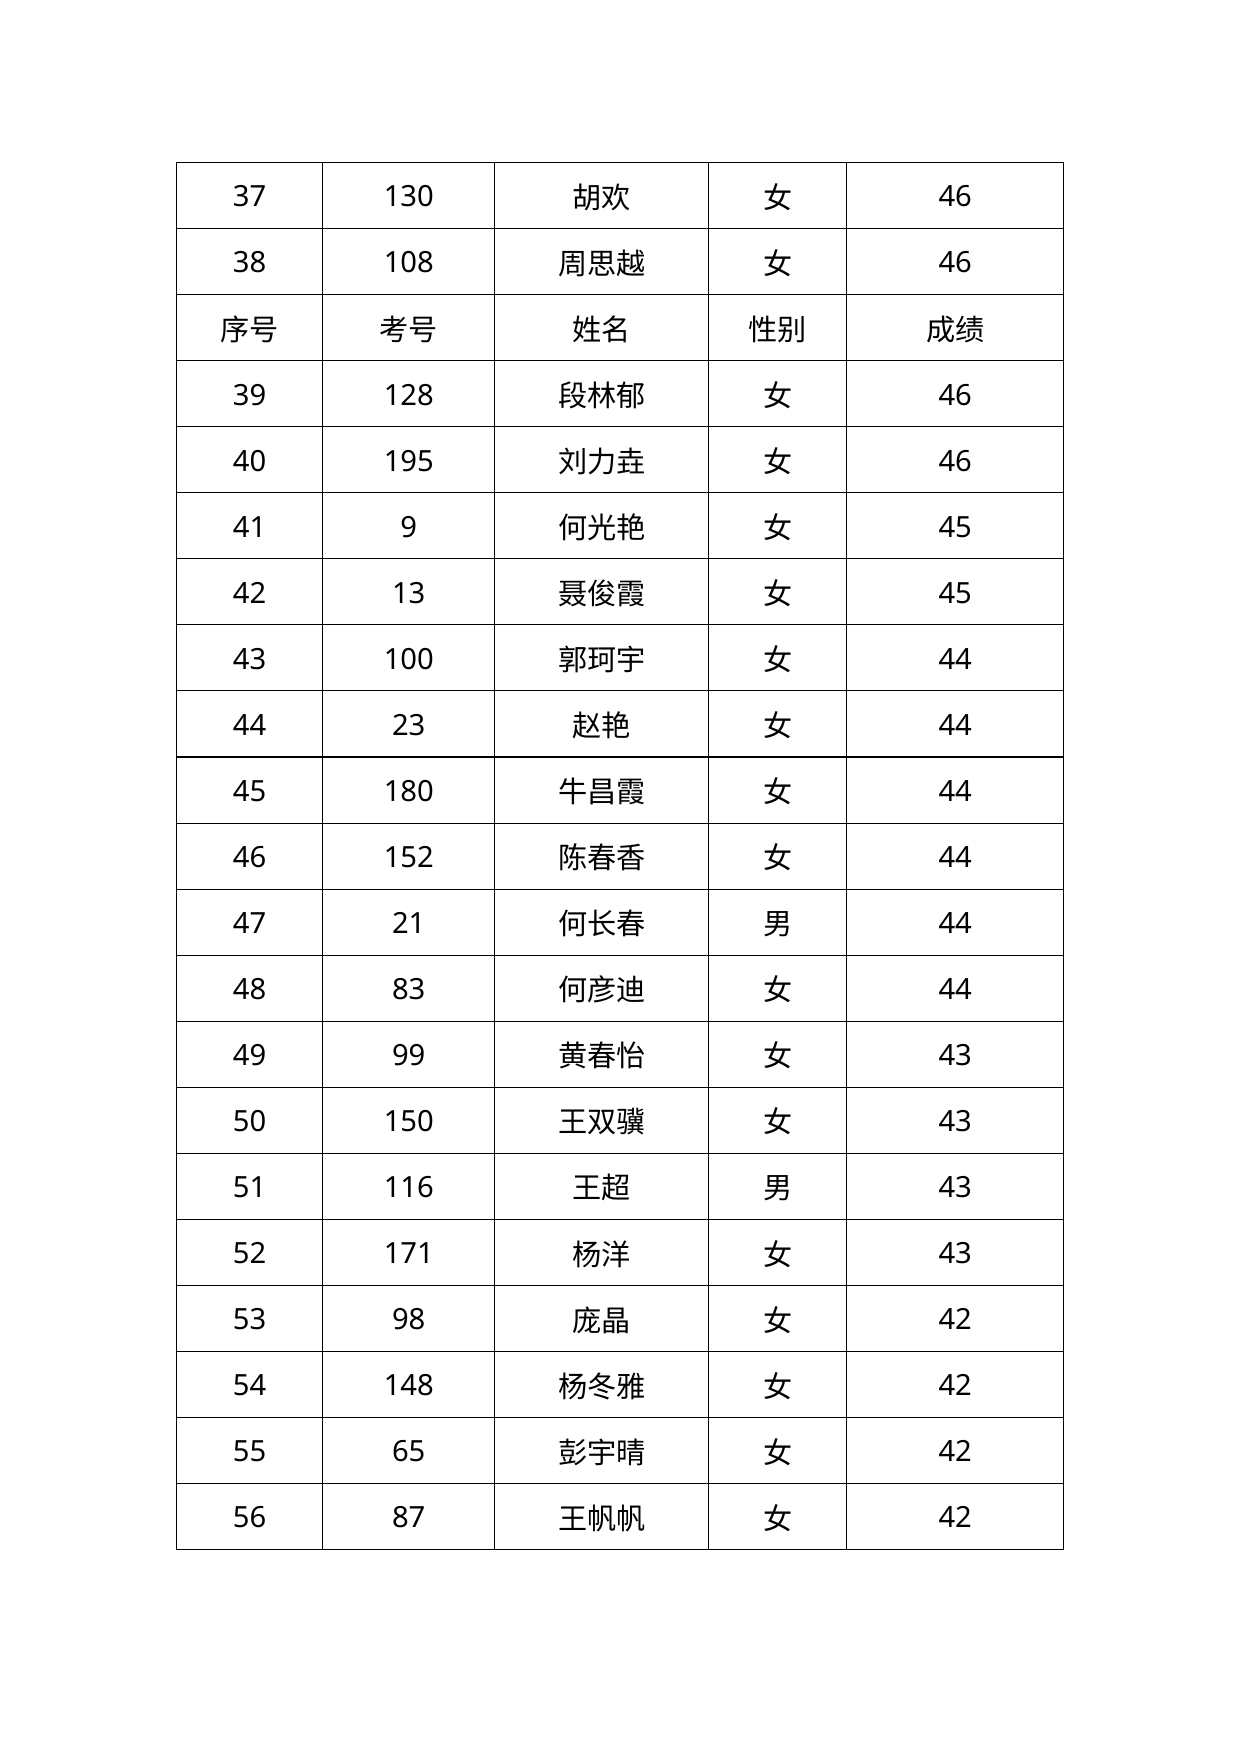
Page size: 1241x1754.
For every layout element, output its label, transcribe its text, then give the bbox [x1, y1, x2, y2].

table_cell 83 [323, 956, 494, 1021]
table_cell 54 [177, 1352, 322, 1417]
table_cell 女 [709, 229, 846, 294]
table_cell 性别 [709, 295, 846, 360]
table_cell 100 [323, 625, 494, 690]
table_cell 130 [323, 163, 494, 228]
table_cell 彭宇晴 [495, 1418, 708, 1483]
table_cell 王帆帆 [495, 1484, 708, 1549]
table_cell 女 [709, 361, 846, 426]
table_cell 女 [709, 1286, 846, 1351]
table_cell 43 [847, 1022, 1063, 1087]
table_cell 44 [177, 691, 322, 756]
table_cell 150 [323, 1088, 494, 1153]
table_cell 48 [177, 956, 322, 1021]
table_cell 女 [709, 956, 846, 1021]
table_cell 40 [177, 427, 322, 492]
table_cell 庞晶 [495, 1286, 708, 1351]
table_cell 116 [323, 1154, 494, 1219]
table_cell 45 [847, 559, 1063, 624]
table_cell 45 [847, 493, 1063, 558]
table_cell 98 [323, 1286, 494, 1351]
table_cell 女 [709, 1220, 846, 1285]
table_cell 46 [847, 361, 1063, 426]
table_cell 46 [177, 824, 322, 888]
table_cell 53 [177, 1286, 322, 1351]
table_cell 51 [177, 1154, 322, 1219]
table_cell 女 [709, 1484, 846, 1549]
table_cell 女 [709, 691, 846, 756]
table_cell 56 [177, 1484, 322, 1549]
table_cell 44 [847, 824, 1063, 888]
table_cell 杨洋 [495, 1220, 708, 1285]
table_cell 男 [709, 1154, 846, 1219]
table_cell 女 [709, 163, 846, 228]
table_cell 42 [847, 1352, 1063, 1417]
table_cell 姓名 [495, 295, 708, 360]
table_cell 13 [323, 559, 494, 624]
table_cell 49 [177, 1022, 322, 1087]
table_cell 何光艳 [495, 493, 708, 558]
table_cell 女 [709, 1352, 846, 1417]
table_cell 44 [847, 890, 1063, 954]
table_cell 陈春香 [495, 824, 708, 888]
table_cell 43 [847, 1088, 1063, 1153]
table_cell 赵艳 [495, 691, 708, 756]
table_cell 牛昌霞 [495, 758, 708, 822]
table_cell 序号 [177, 295, 322, 360]
table_cell 180 [323, 758, 494, 822]
table_cell 99 [323, 1022, 494, 1087]
table_cell 42 [177, 559, 322, 624]
table_cell 周思越 [495, 229, 708, 294]
table_cell 男 [709, 890, 846, 954]
table_cell 何彦迪 [495, 956, 708, 1021]
table_cell 女 [709, 493, 846, 558]
table_cell 段林郁 [495, 361, 708, 426]
table_cell 37 [177, 163, 322, 228]
table_cell 195 [323, 427, 494, 492]
table_cell 考号 [323, 295, 494, 360]
table_cell 9 [323, 493, 494, 558]
table_cell 刘力垚 [495, 427, 708, 492]
table_cell 女 [709, 824, 846, 888]
table_cell 46 [847, 427, 1063, 492]
table_cell 王超 [495, 1154, 708, 1219]
table_cell 55 [177, 1418, 322, 1483]
table_cell 38 [177, 229, 322, 294]
table_cell 46 [847, 229, 1063, 294]
table_cell 108 [323, 229, 494, 294]
table_cell 41 [177, 493, 322, 558]
table_cell 胡欢 [495, 163, 708, 228]
table_cell 王双骥 [495, 1088, 708, 1153]
table_cell 女 [709, 625, 846, 690]
table_cell 44 [847, 956, 1063, 1021]
table_cell 成绩 [847, 295, 1063, 360]
table_cell 黄春怡 [495, 1022, 708, 1087]
table_cell 171 [323, 1220, 494, 1285]
table_cell 女 [709, 427, 846, 492]
table_cell 50 [177, 1088, 322, 1153]
table_cell 43 [847, 1154, 1063, 1219]
table_cell 44 [847, 625, 1063, 690]
table_cell 152 [323, 824, 494, 888]
table_cell 杨冬雅 [495, 1352, 708, 1417]
table_cell 44 [847, 758, 1063, 822]
table_cell 女 [709, 1088, 846, 1153]
table_cell 65 [323, 1418, 494, 1483]
table_cell 46 [847, 163, 1063, 228]
table_cell 聂俊霞 [495, 559, 708, 624]
table_cell 42 [847, 1418, 1063, 1483]
table_cell 148 [323, 1352, 494, 1417]
table_cell 何长春 [495, 890, 708, 954]
table_cell 47 [177, 890, 322, 954]
table_cell 21 [323, 890, 494, 954]
table_cell 44 [847, 691, 1063, 756]
table_cell 女 [709, 758, 846, 822]
table_cell 女 [709, 1418, 846, 1483]
table_cell 39 [177, 361, 322, 426]
table_cell 女 [709, 559, 846, 624]
table_cell 42 [847, 1286, 1063, 1351]
table_cell 42 [847, 1484, 1063, 1549]
table_cell 43 [177, 625, 322, 690]
table_cell 女 [709, 1022, 846, 1087]
table_cell 52 [177, 1220, 322, 1285]
table_cell 45 [177, 758, 322, 822]
table_cell 23 [323, 691, 494, 756]
table_cell 128 [323, 361, 494, 426]
table_cell 郭珂宇 [495, 625, 708, 690]
table_cell 87 [323, 1484, 494, 1549]
table_cell 43 [847, 1220, 1063, 1285]
